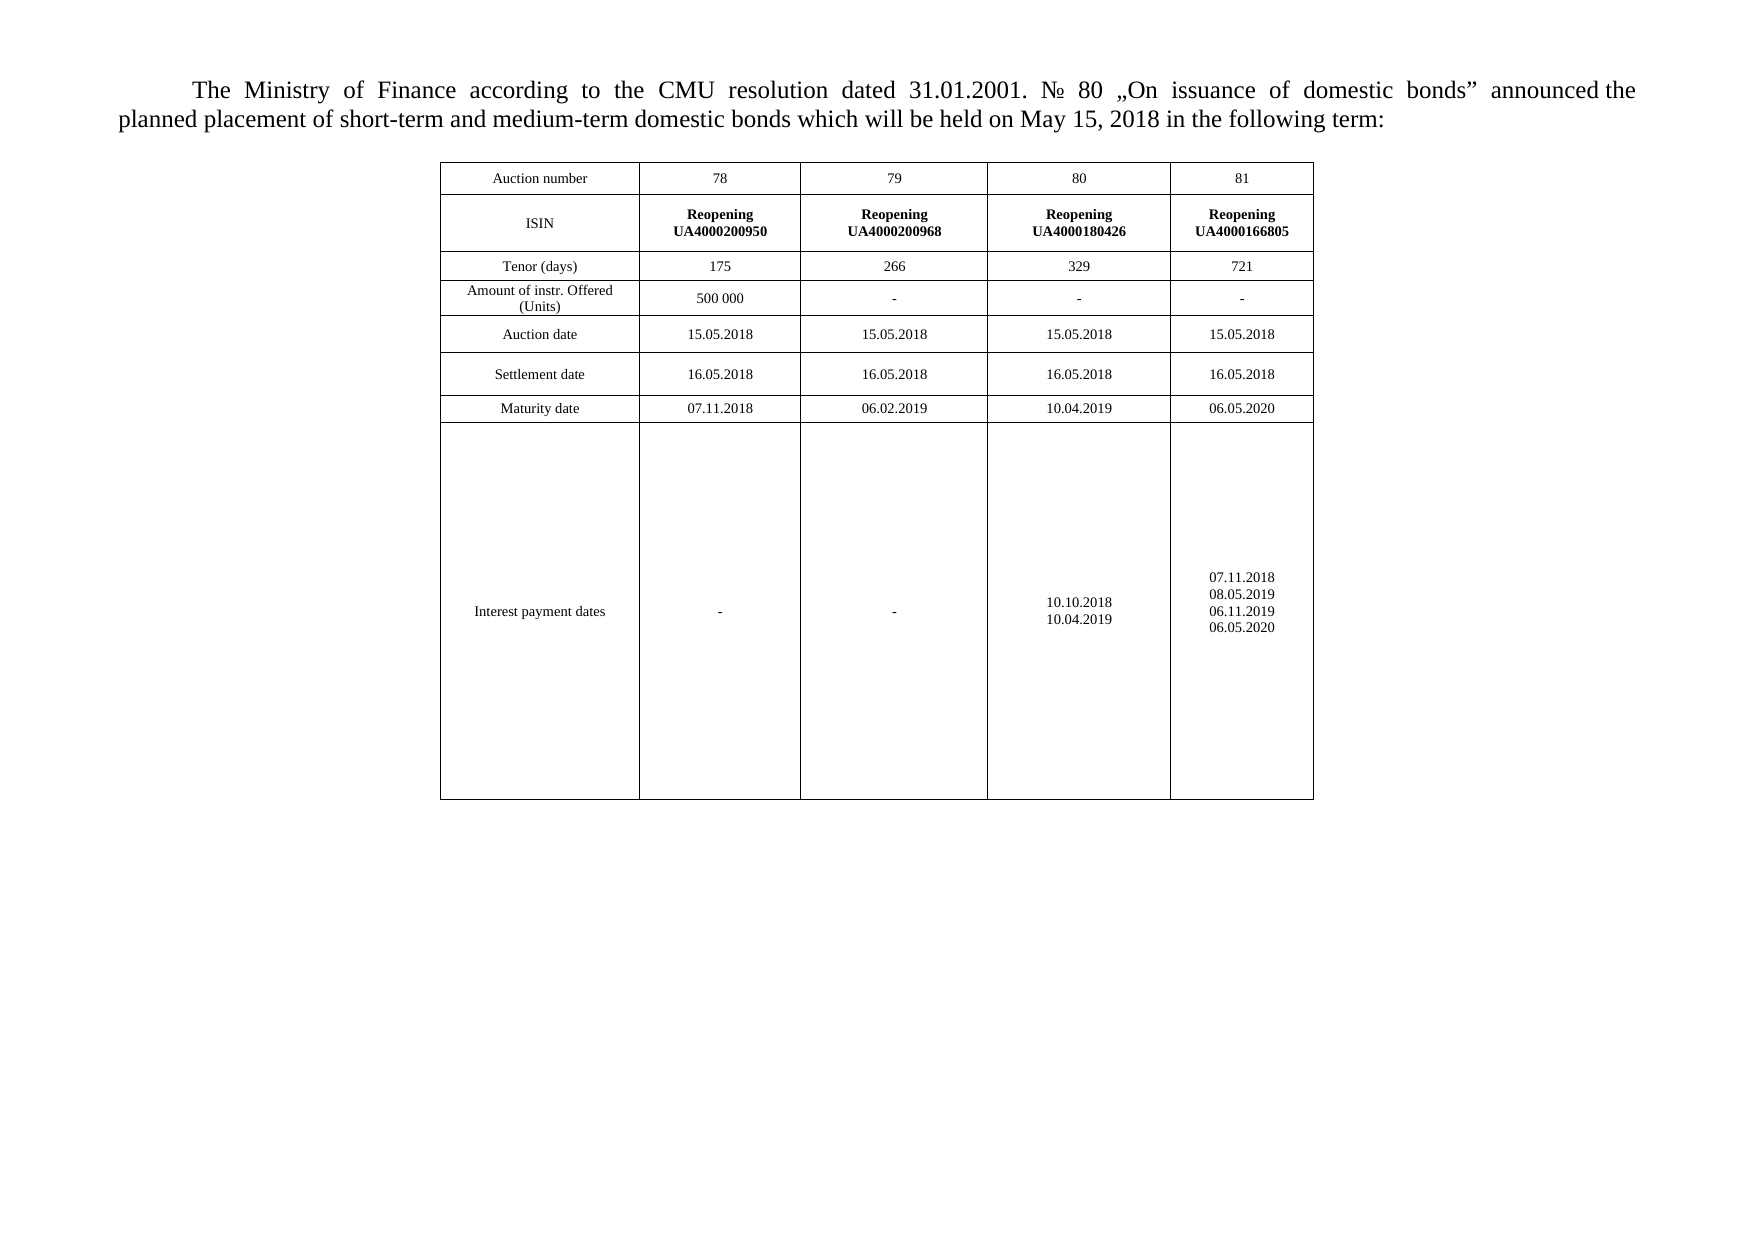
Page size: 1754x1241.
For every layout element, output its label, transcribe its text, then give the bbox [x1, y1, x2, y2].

table_header 79 [801, 163, 987, 194]
table_cell 266 [801, 252, 987, 280]
table_cell 15.05.2018 [640, 316, 800, 352]
table_cell 06.02.2019 [801, 396, 987, 422]
table_header Auction number [441, 163, 639, 194]
table_cell 721 [1171, 252, 1313, 280]
table_cell 15.05.2018 [988, 316, 1170, 352]
table_header 81 [1171, 163, 1313, 194]
table_cell - [801, 281, 987, 315]
table_cell 07.11.2018 [640, 396, 800, 422]
table_cell 07.11.2018 08.05.2019 06.11.2019 06.05.2020 [1171, 423, 1313, 799]
table_cell 15.05.2018 [801, 316, 987, 352]
table_cell Settlement date [441, 353, 639, 395]
table_cell 06.05.2020 [1171, 396, 1313, 422]
table_header 78 [640, 163, 800, 194]
table_cell Tenor (days) [441, 252, 639, 280]
table_cell ISIN [441, 195, 639, 251]
table_cell Reopening UA4000200950 [640, 195, 800, 251]
table_cell Interest payment dates [441, 423, 639, 799]
table_cell 15.05.2018 [1171, 316, 1313, 352]
table_cell 16.05.2018 [640, 353, 800, 395]
table_cell 16.05.2018 [1171, 353, 1313, 395]
table_cell Reopening UA4000166805 [1171, 195, 1313, 251]
table_cell - [801, 423, 987, 799]
table_cell 329 [988, 252, 1170, 280]
table_cell 175 [640, 252, 800, 280]
table_header 80 [988, 163, 1170, 194]
text The Ministry of Finance according to the CMU resolution dated 31.01.2001. № 80 „On issuance of domestic bonds” announced the planned placement of short-term and medium-term domestic bonds which will be held on May 15, 2018 in the following term: [118, 75, 1636, 132]
table_cell - [988, 281, 1170, 315]
table_cell - [640, 423, 800, 799]
table_cell Reopening UA4000180426 [988, 195, 1170, 251]
table_cell Amount of instr. Offered (Units) [441, 281, 639, 315]
table_cell Maturity date [441, 396, 639, 422]
table_cell - [1171, 281, 1313, 315]
table_cell Reopening UA4000200968 [801, 195, 987, 251]
table_cell 16.05.2018 [801, 353, 987, 395]
table_cell 10.04.2019 [988, 396, 1170, 422]
table_cell 500 000 [640, 281, 800, 315]
table_cell 10.10.2018 10.04.2019 [988, 423, 1170, 799]
table_cell 16.05.2018 [988, 353, 1170, 395]
table_cell Auction date [441, 316, 639, 352]
